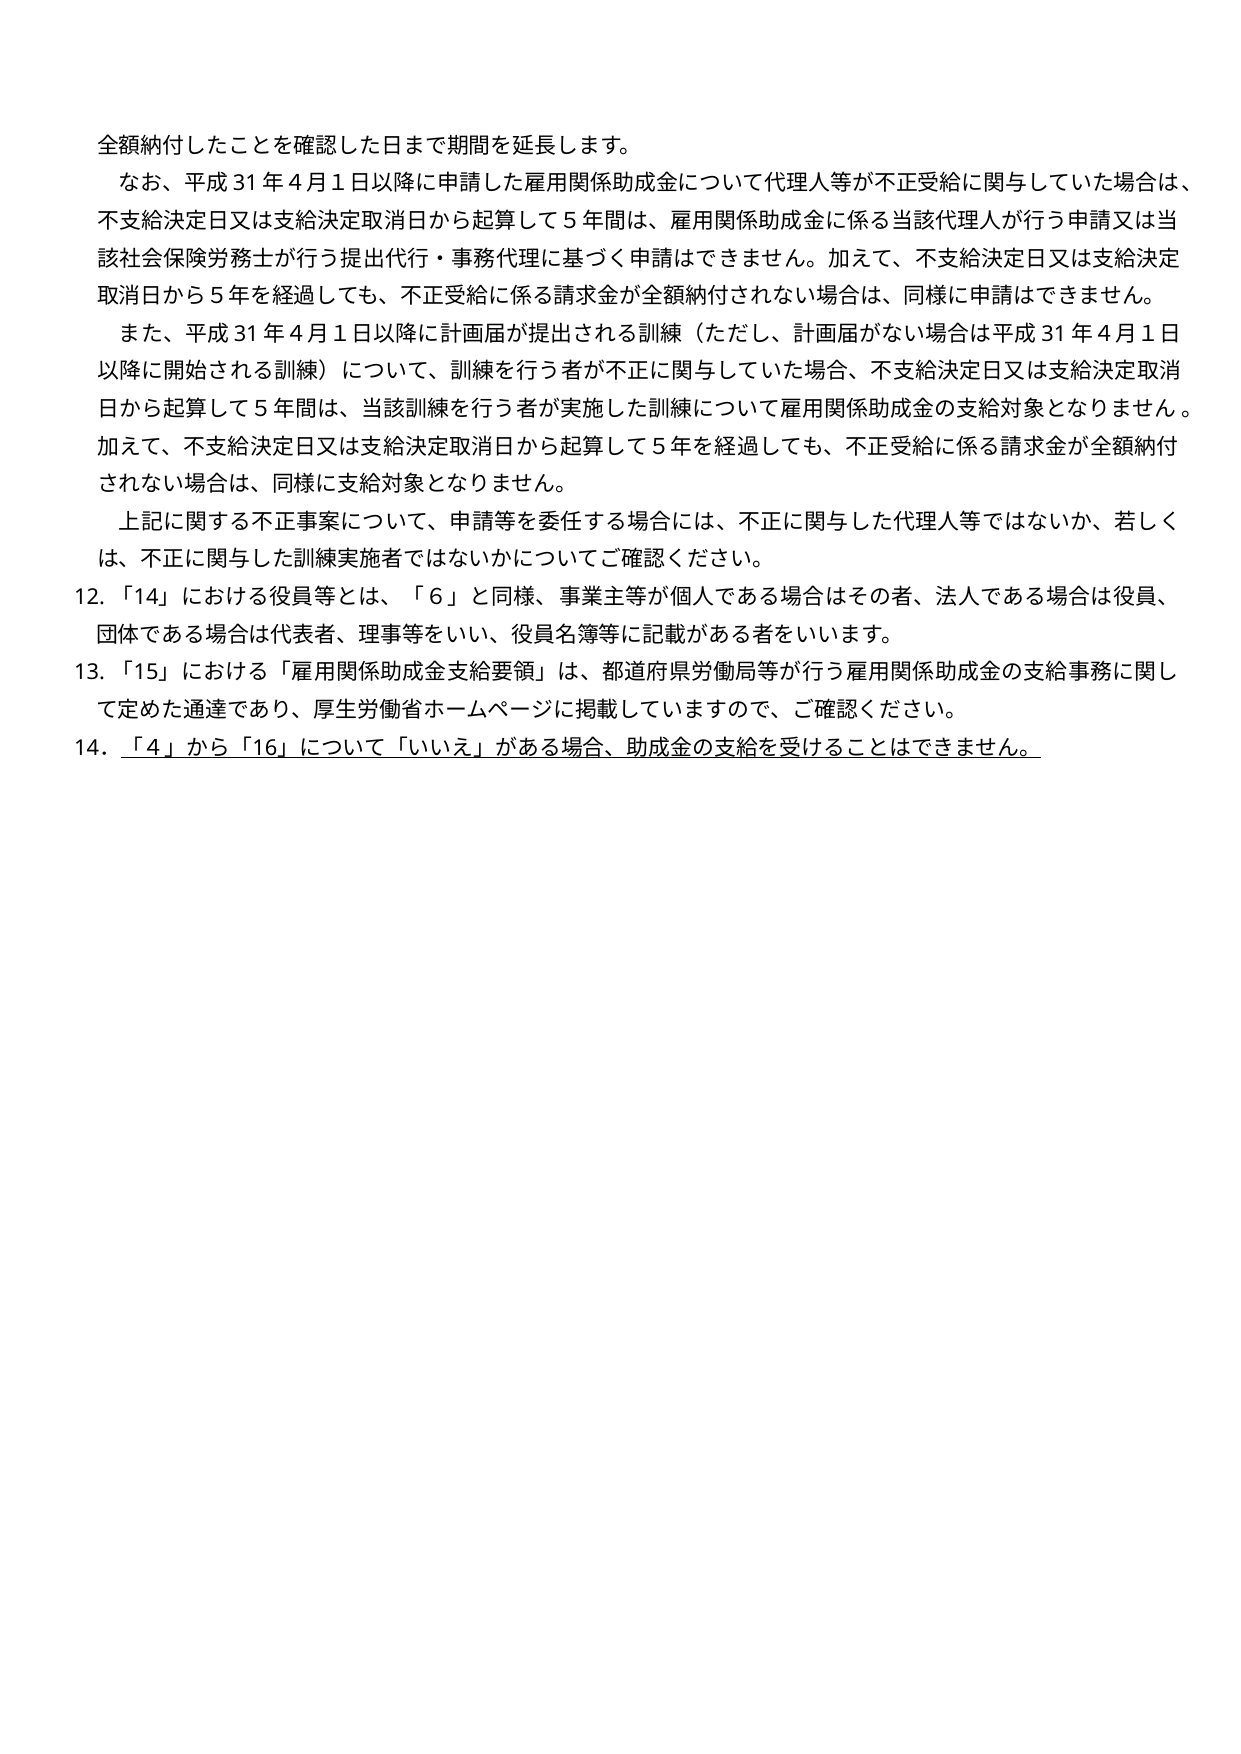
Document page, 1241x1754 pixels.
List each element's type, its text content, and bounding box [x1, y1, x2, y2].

text また、平成31年４月１日以降に計画届が提出される訓練（ただし、計画届がない場合は平成31年４月１日以降に開始される訓練）について、訓練を行う者が不正に関与していた場合、不支給決定日又は支給決定取消日から起算して５年間は、当該訓練を行う者が実施した訓練について雇用関係助成金の支給対象となりません。加えて、不支給決定日又は支給決定取消日から起算して５年を経過しても、不正受給に係る請求金が全額納付されない場合は、同様に支給対象となりません。 [97, 313, 1181, 501]
text 14．「４」から「16」について「いいえ」がある場合、助成金の支給を受けることはできません。 [74, 727, 1181, 764]
text なお、平成31年４月１日以降に申請した雇用関係助成金について代理人等が不正受給に関与していた場合は、不支給決定日又は支給決定取消日から起算して５年間は、雇用関係助成金に係る当該代理人が行う申請又は当該社会保険労務士が行う提出代行・事務代理に基づく申請はできません。加えて、不支給決定日又は支給決定取消日から５年を経過しても、不正受給に係る請求金が全額納付されない場合は、同様に申請はできません。 [97, 162, 1181, 313]
text 上記に関する不正事案について、申請等を委任する場合には、不正に関与した代理人等ではないか、若しくは、不正に関与した訓練実施者ではないかについてご確認ください。 [97, 501, 1181, 576]
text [97, 125, 1181, 162]
text 12. 「14」における役員等とは、「６」と同様、事業主等が個人である場合はその者、法人である場合は役員、団体である場合は代表者、理事等をいい、役員名簿等に記載がある者をいいます。 [74, 576, 1181, 651]
text 13. 「15」における「雇用関係助成金支給要領」は、都道府県労働局等が行う雇用関係助成金の支給事務に関して定めた通達であり、厚生労働省ホームページに掲載していますので、ご確認ください。 [74, 651, 1181, 727]
